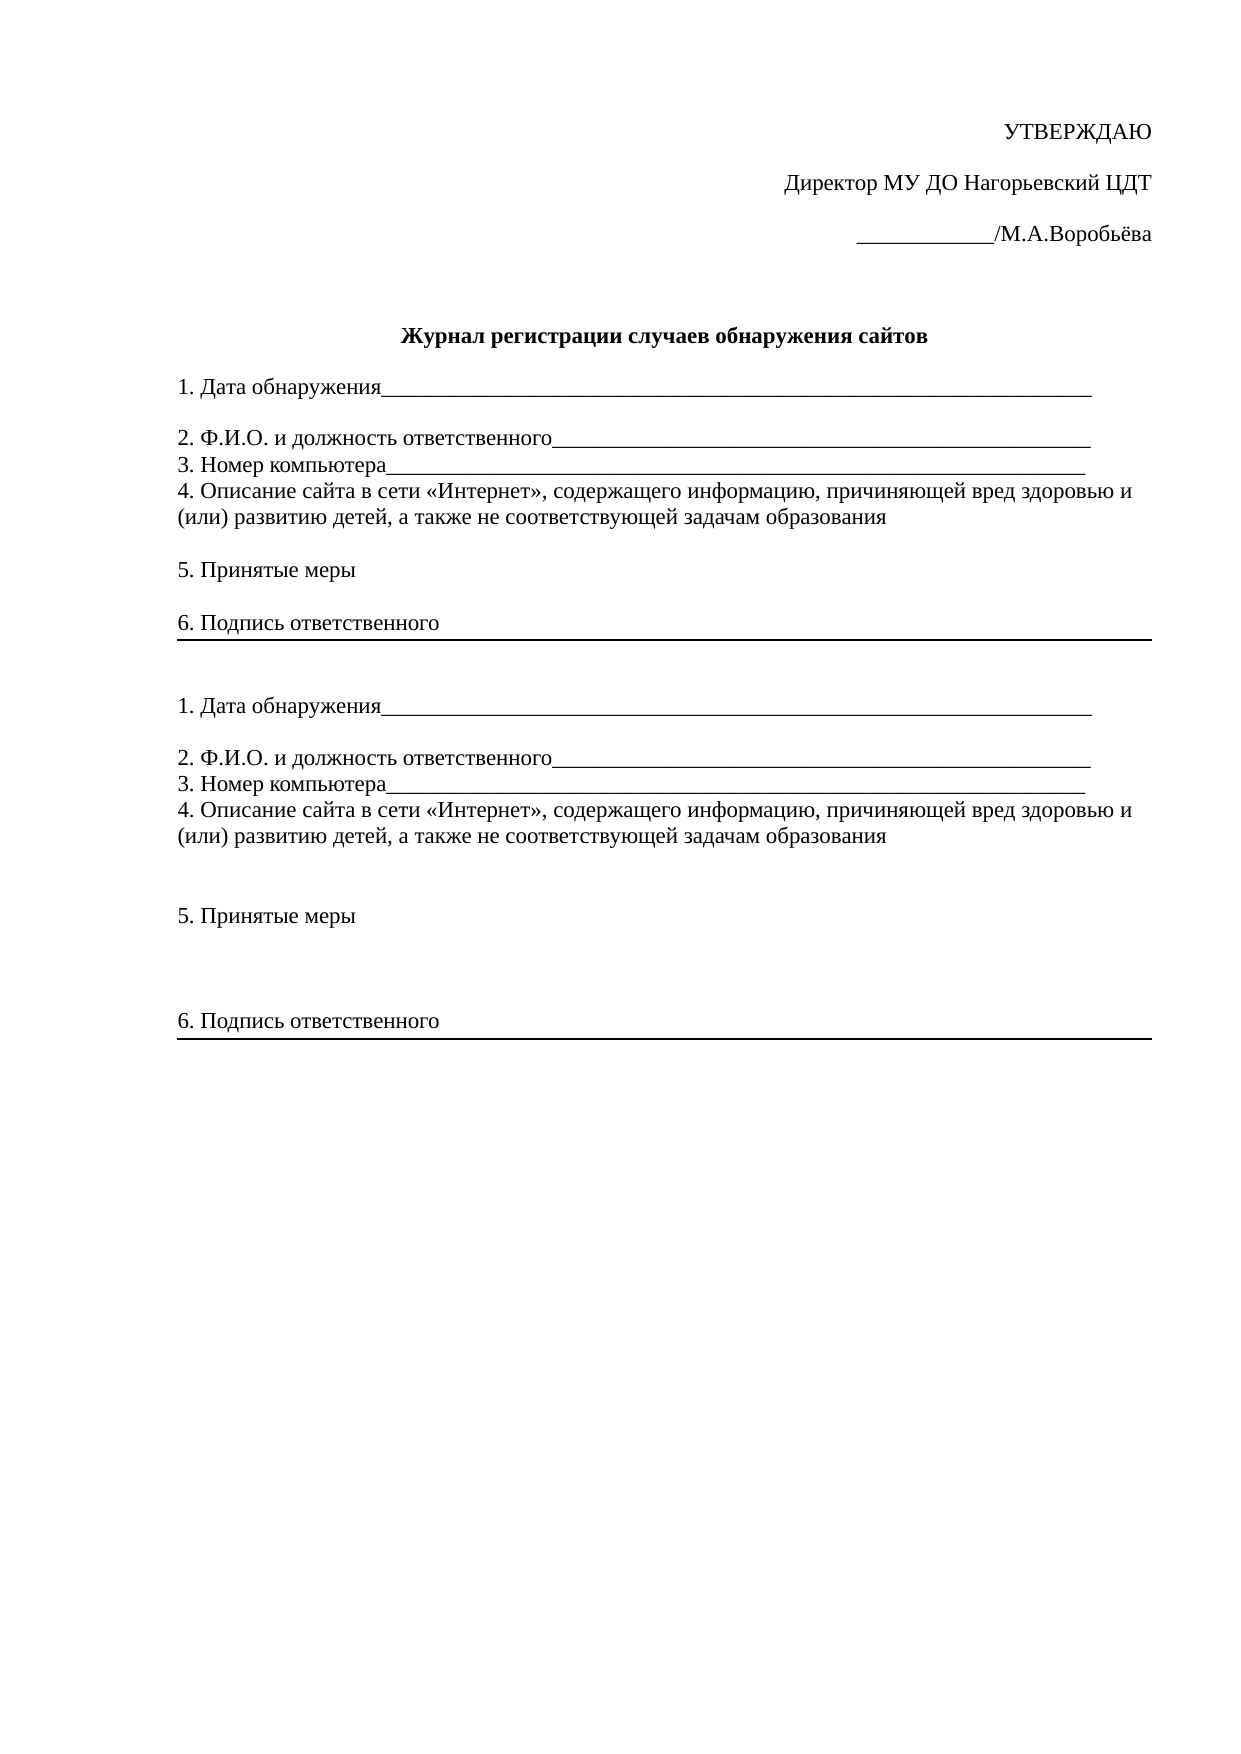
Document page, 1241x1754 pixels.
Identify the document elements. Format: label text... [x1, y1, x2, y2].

text 3. Номер компьютера_____________________________________________________________ [177, 770, 1152, 796]
text ____________/М.А.Воробьёва [177, 220, 1152, 247]
text 5. Принятые меры [177, 902, 1152, 928]
text 6. Подпись ответственного [177, 609, 1152, 639]
text 6. Подпись ответственного [177, 1007, 1152, 1038]
text 4. Описание сайта в сети «Интернет», содержащего информацию, причиняющей вред здоровью и (или) развитию детей, а также не соответствующей задачам образования [177, 477, 1152, 530]
text Директор МУ ДО Нагорьевский ЦДТ [177, 169, 1152, 196]
text 4. Описание сайта в сети «Интернет», содержащего информацию, причиняющей вред здоровью и (или) развитию детей, а также не соответствующей задачам образования [177, 796, 1152, 849]
text 2. Ф.И.О. и должность ответственного_______________________________________________ [177, 743, 1152, 770]
text 1. Дата обнаружения______________________________________________________________ [177, 692, 1152, 719]
text Журнал регистрации случаев обнаружения сайтов [177, 322, 1152, 349]
text 1. Дата обнаружения______________________________________________________________ [177, 373, 1152, 400]
text 2. Ф.И.О. и должность ответственного_______________________________________________ [177, 424, 1152, 451]
text 5. Принятые меры [177, 556, 1152, 582]
text УТВЕРЖДАЮ [177, 118, 1152, 144]
text 3. Номер компьютера_____________________________________________________________ [177, 451, 1152, 477]
